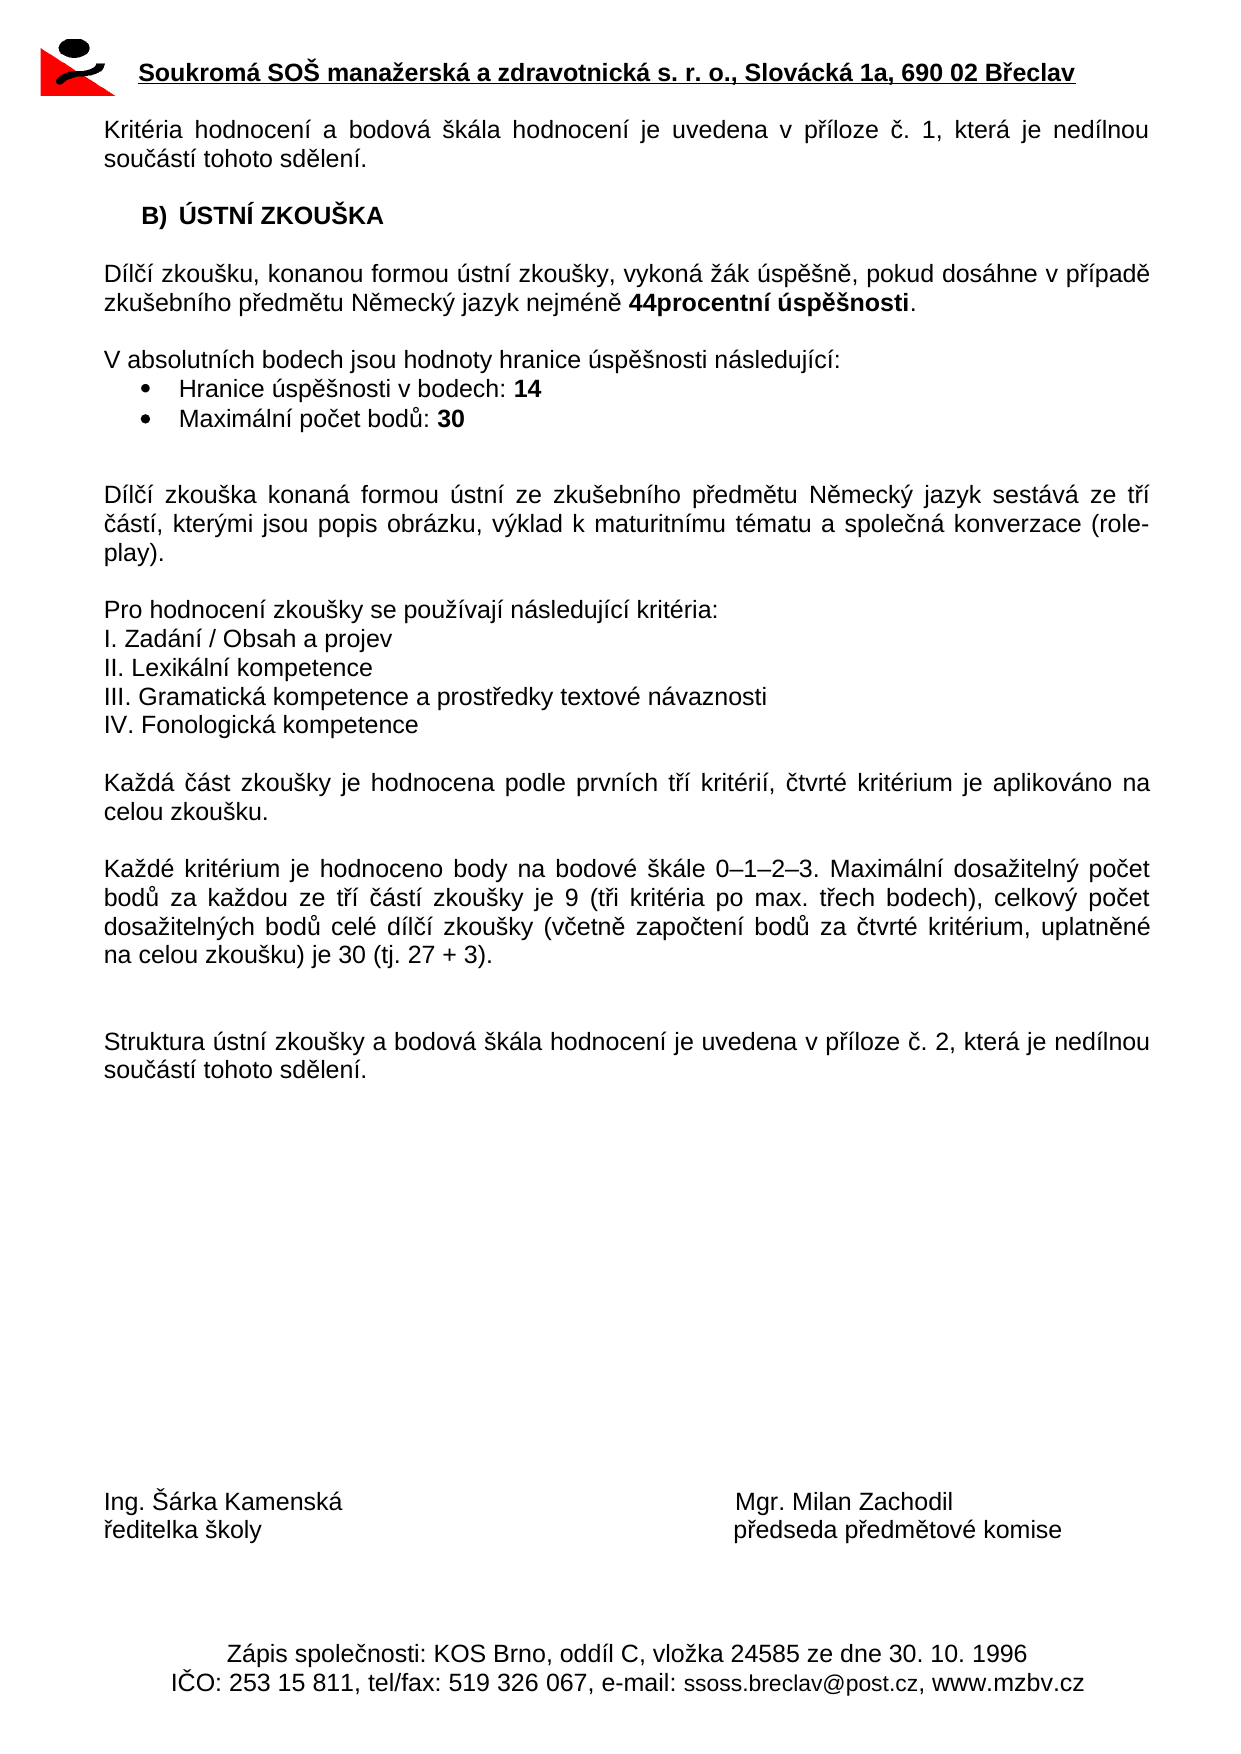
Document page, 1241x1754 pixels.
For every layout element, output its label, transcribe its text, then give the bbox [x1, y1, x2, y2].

text Dílčí zkoušku, konanou formou ústní zkoušky, vykoná žák úspěšně, pokud dosáhne v případě zkušebního předmětu Německý jazyk nejméně 44procentní úspěšnosti. [103, 259, 1152, 316]
text ředitelka školy předseda předmětové komise [103, 1515, 1152, 1573]
picture [40, 39, 116, 96]
text Pro hodnocení zkoušky se používají následující kritéria: [103, 595, 1152, 624]
text Ing. Šárka Kamenská Mgr. Milan Zachodil [103, 1486, 1152, 1515]
text II. Lexikální kompetence [103, 653, 1152, 681]
text V absolutních bodech jsou hodnoty hranice úspěšnosti následující: [103, 345, 1152, 374]
text Každá část zkoušky je hodnocena podle prvních tří kritérií, čtvrté kritérium je aplikováno na celou zkoušku. [103, 768, 1152, 825]
list Hranice úspěšnosti v bodech: 14 [141, 374, 1152, 403]
text I. Zadání / Obsah a projev [103, 624, 1152, 653]
text Každé kritérium je hodnoceno body na bodové škále 0–1–2–3. Maximální dosažitelný počet bodů za každou ze tří částí zkoušky je 9 (tři kritéria po max. třech bodech), celkový počet dosažitelných bodů celé dílčí zkoušky (včetně započtení bodů za čtvrté kritérium, uplatněné na celou zkoušku) je 30 (tj. 27 + 3). [103, 854, 1152, 969]
text Kritéria hodnocení a bodová škála hodnocení je uvedena v příloze č. 1, která je nedílnou součástí tohoto sdělení. [103, 115, 1152, 172]
list Maximální počet bodů: 30 [141, 404, 1152, 433]
text Struktura ústní zkoušky a bodová škála hodnocení je uvedena v příloze č. 2, která je nedílnou součástí tohoto sdělení. [103, 1026, 1152, 1084]
text Dílčí zkouška konaná formou ústní ze zkušebního předmětu Německý jazyk sestává ze tří částí, kterými jsou popis obrázku, výklad k maturitnímu tématu a společná konverzace (role-play). [103, 480, 1152, 566]
text III. Gramatická kompetence a prostředky textové návaznosti [103, 681, 1152, 710]
text IV. Fonologická kompetence [103, 710, 1152, 739]
list ÚSTNÍ ZKOUŠKA [141, 201, 1152, 230]
